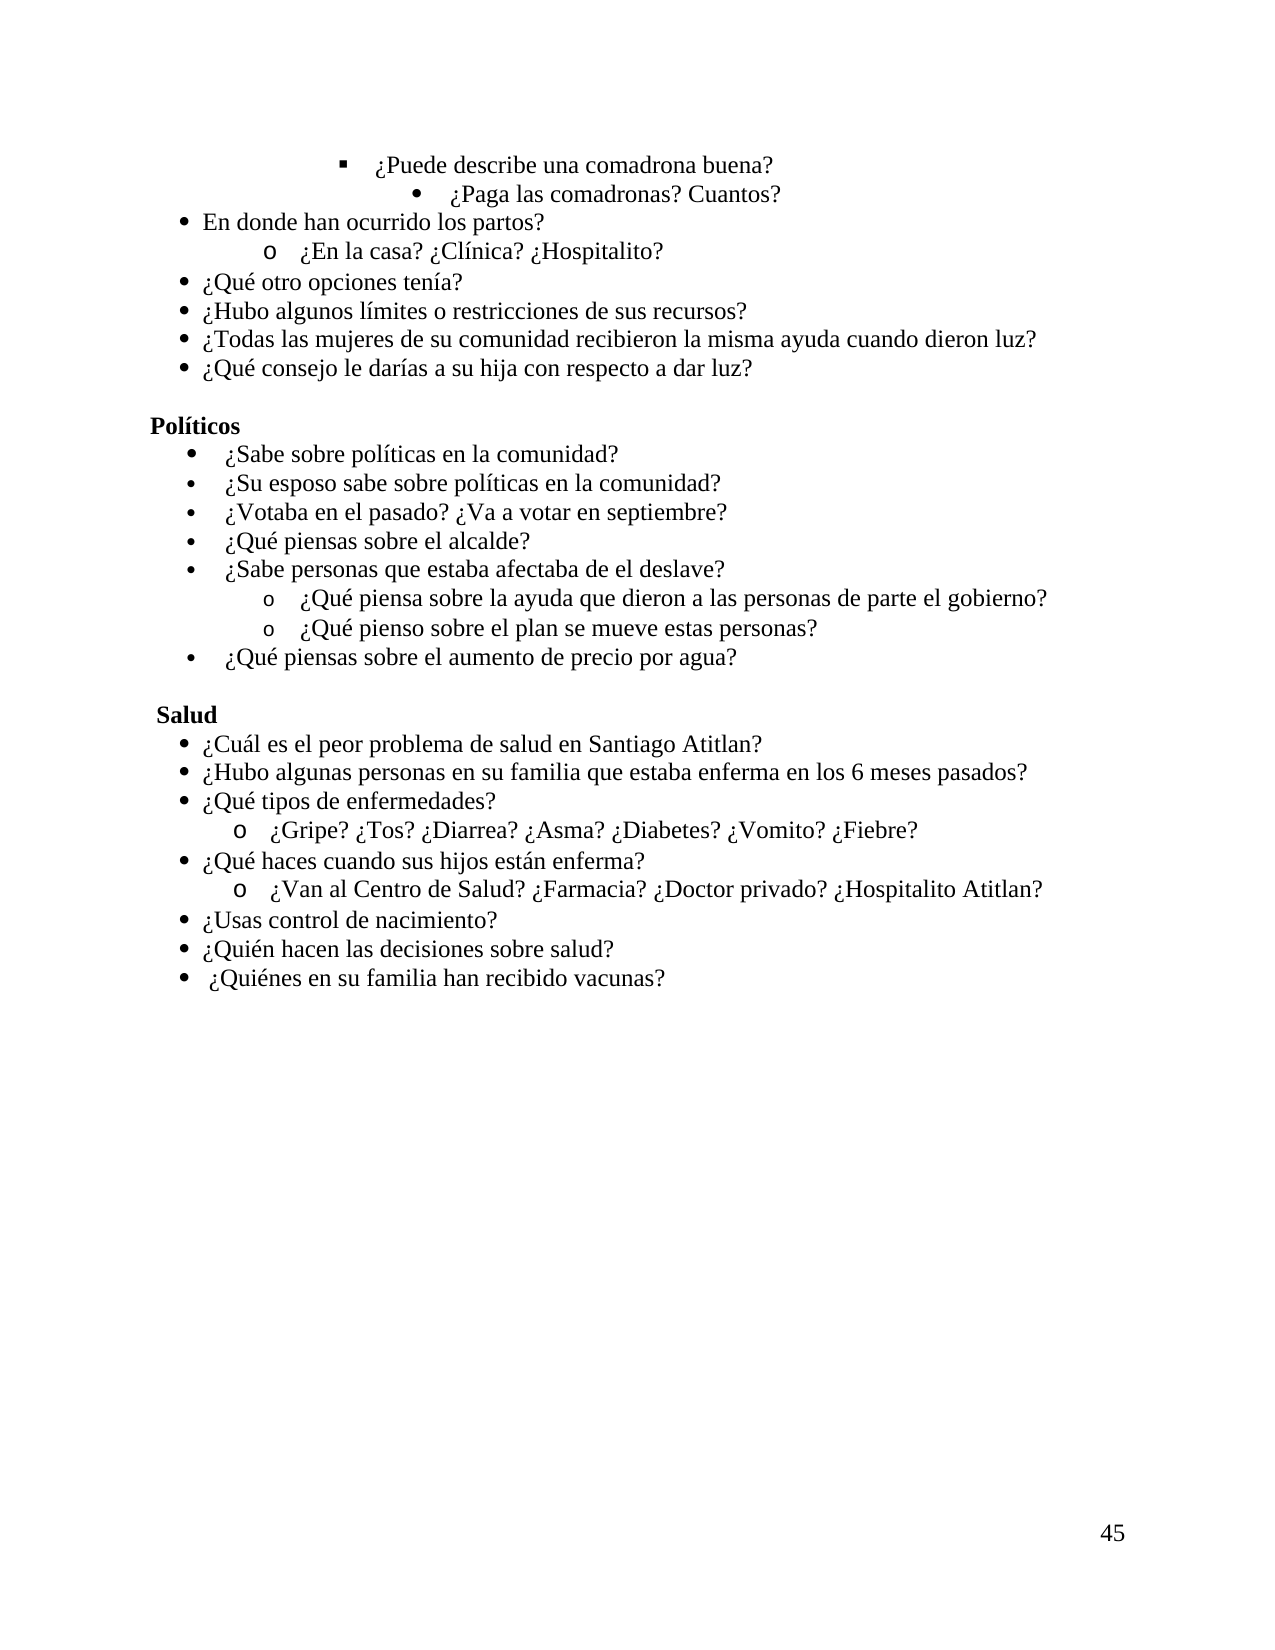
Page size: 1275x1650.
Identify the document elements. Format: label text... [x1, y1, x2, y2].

list ¿Hubo algunos límites o restricciones de sus recursos? [180, 296, 1125, 324]
list ¿Paga las comadronas? Cuantos? [412, 179, 1125, 207]
list ¿Qué tipos de enfermedades? [180, 786, 1125, 815]
list ¿Sabe sobre políticas en la comunidad? [187, 439, 1125, 468]
list ¿Usas control de nacimiento? [180, 905, 1125, 934]
list ¿Qué piensas sobre el alcalde? [187, 526, 1125, 554]
list ¿Cuál es el peor problema de salud en Santiago Atitlan? [180, 729, 1125, 757]
list ¿Todas las mujeres de su comunidad recibieron la misma ayuda cuando dieron luz? [180, 324, 1125, 353]
list ¿Qué consejo le darías a su hija con respecto a dar luz? [180, 353, 1125, 382]
text Políticos [150, 411, 1125, 439]
list ¿Qué piensas sobre el aumento de precio por agua? [187, 642, 1125, 671]
list ¿Quién hacen las decisiones sobre salud? [180, 934, 1125, 963]
list ¿Hubo algunas personas en su familia que estaba enferma en los 6 meses pasados? [180, 757, 1125, 786]
list ¿Qué otro opciones tenía? [180, 267, 1125, 296]
list ¿Gripe? ¿Tos? ¿Diarrea? ¿Asma? ¿Diabetes? ¿Vomito? ¿Fiebre? [232, 815, 1125, 846]
list ¿Qué haces cuando sus hijos están enferma? [180, 846, 1125, 874]
list En donde han ocurrido los partos? [180, 207, 1125, 236]
list ¿En la casa? ¿Clínica? ¿Hospitalito? [262, 236, 1125, 267]
list ¿Su esposo sabe sobre políticas en la comunidad? [187, 468, 1125, 497]
list ¿Van al Centro de Salud? ¿Farmacia? ¿Doctor privado? ¿Hospitalito Atitlan? [232, 874, 1125, 905]
list ¿Quiénes en su familia han recibido vacunas? [180, 963, 1125, 992]
list ¿Votaba en el pasado? ¿Va a votar en septiembre? [187, 497, 1125, 526]
text Salud [150, 700, 1125, 729]
list ¿Qué pienso sobre el plan se mueve estas personas? [262, 613, 1125, 642]
list ¿Qué piensa sobre la ayuda que dieron a las personas de parte el gobierno? [262, 583, 1125, 613]
list ¿Puede describe una comadrona buena? [337, 150, 1125, 179]
list ¿Sabe personas que estaba afectaba de el deslave? [187, 554, 1125, 583]
